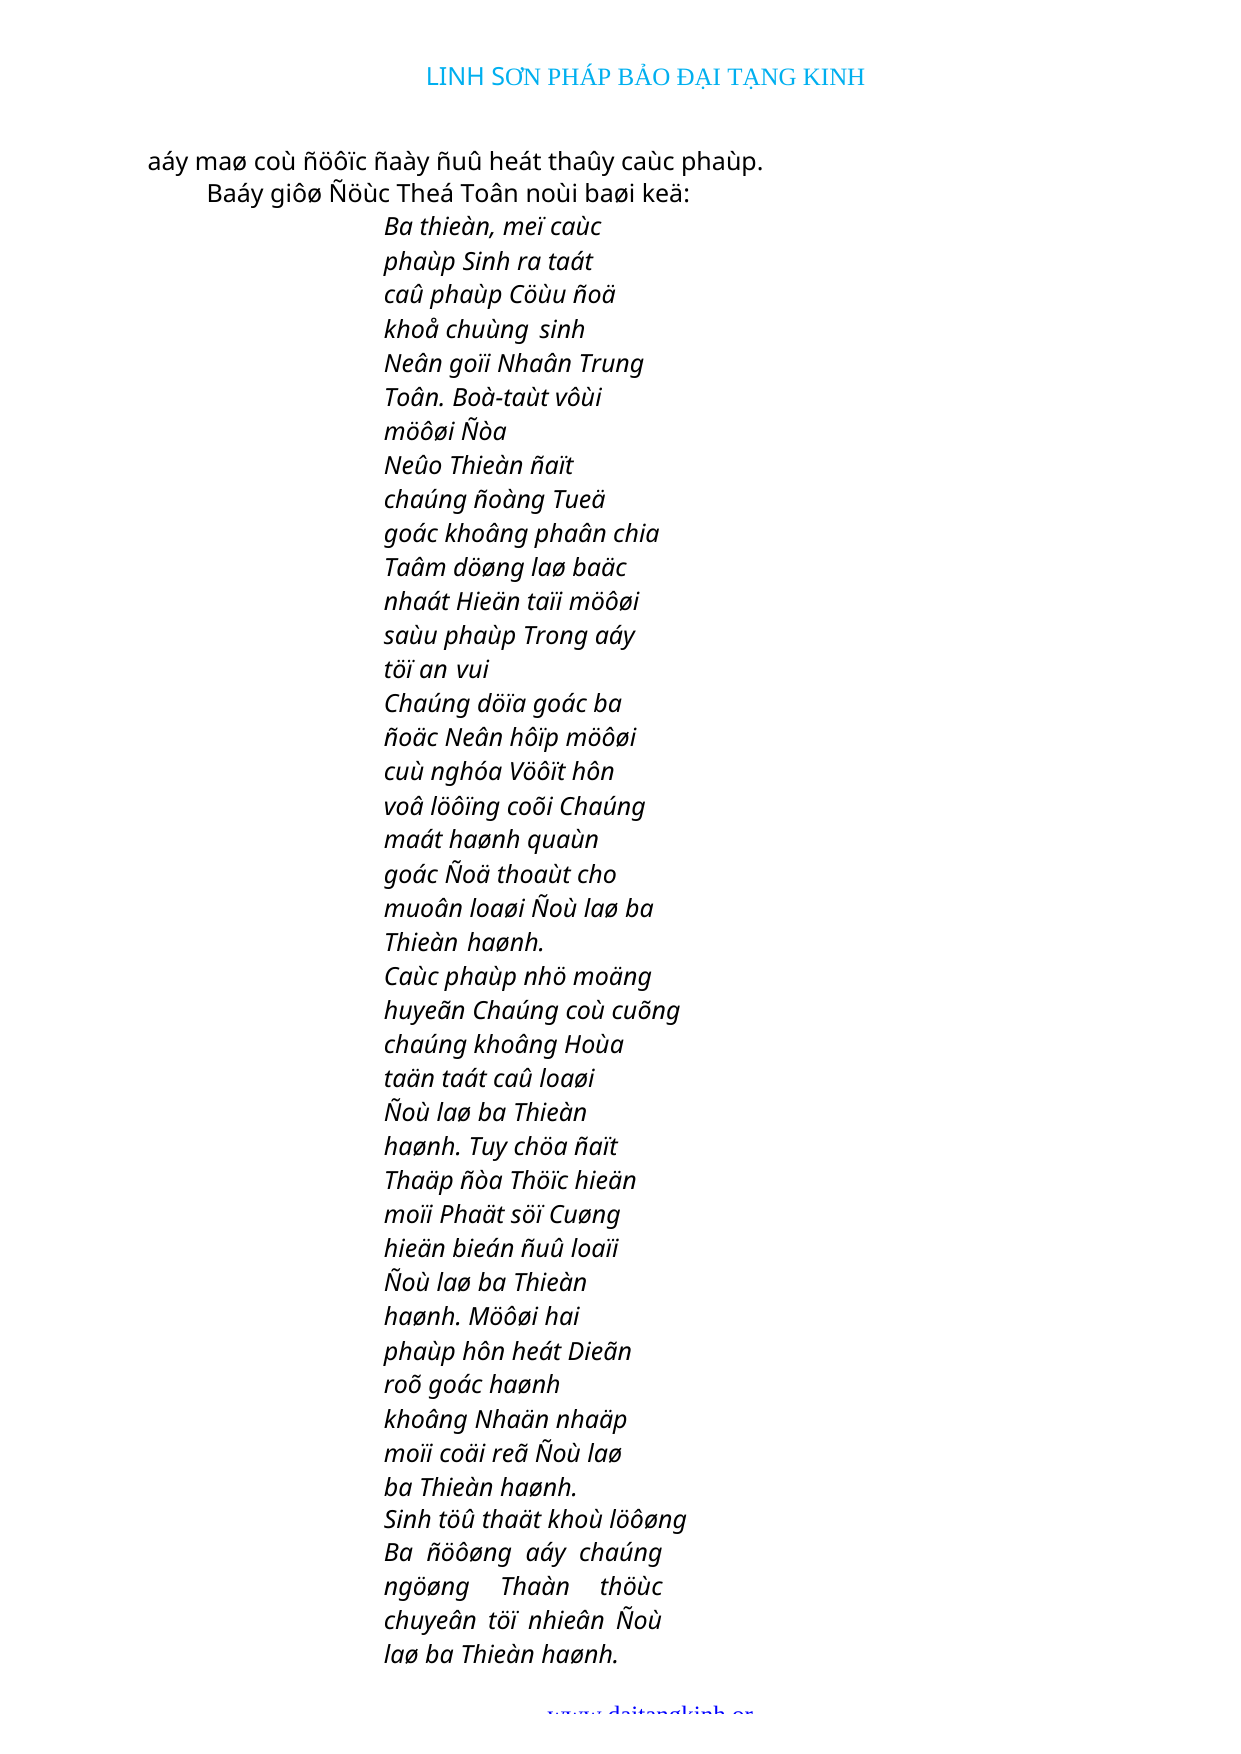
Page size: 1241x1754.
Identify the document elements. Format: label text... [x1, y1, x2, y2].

text Ba ñöôøng aáy chaúng ngöøng Thaàn thöùc chuyeân töï nhieân Ñoù laø ba Thieàn haønh. [384, 1535, 662, 1671]
text aáy maø coù ñöôïc ñaày ñuû heát thaûy caùc phaùp. [147, 145, 1105, 177]
text Baáy giôø Ñöùc Theá Toân noùi baøi keä: [206, 177, 1105, 209]
text Ñoù laø ba Thieàn haønh. Tuy chöa ñaït Thaäp ñòa Thöïc hieän moïi Phaät söï Cuøng hieän bieán ñuû loaïi Ñoù laø ba Thieàn haønh. Möôøi hai phaùp hôn heát Dieãn roõ goác haønh khoâng Nhaän nhaäp moïi coäi reã Ñoù laø ba Thieàn haønh. [384, 1095, 638, 1503]
text Neân goïi Nhaân Trung Toân. Boà-taùt vôùi möôøi Ñòa [384, 345, 653, 447]
text Ba thieàn, meï caùc phaùp Sinh ra taát caû phaùp Cöùu ñoä khoå chuùng sinh [384, 209, 626, 345]
text Chaúng döïa goác ba ñoäc Neân hôïp möôøi cuù nghóa Vöôït hôn voâ löôïng coõi Chaúng maát haønh quaùn goác Ñoä thoaùt cho muoân loaøi Ñoù laø ba Thieàn haønh. [384, 686, 659, 958]
text Caùc phaùp nhö moäng huyeãn Chaúng coù cuõng chaúng khoâng Hoùa taän taát caû loaøi [384, 958, 681, 1095]
text Sinh töû thaät khoù löôøng [384, 1503, 1105, 1535]
text Neûo Thieàn ñaït chaúng ñoàng Tueä goác khoâng phaân chia Taâm döøng laø baäc nhaát Hieän taïi möôøi saùu phaùp Trong aáy töï an vui [384, 447, 660, 686]
